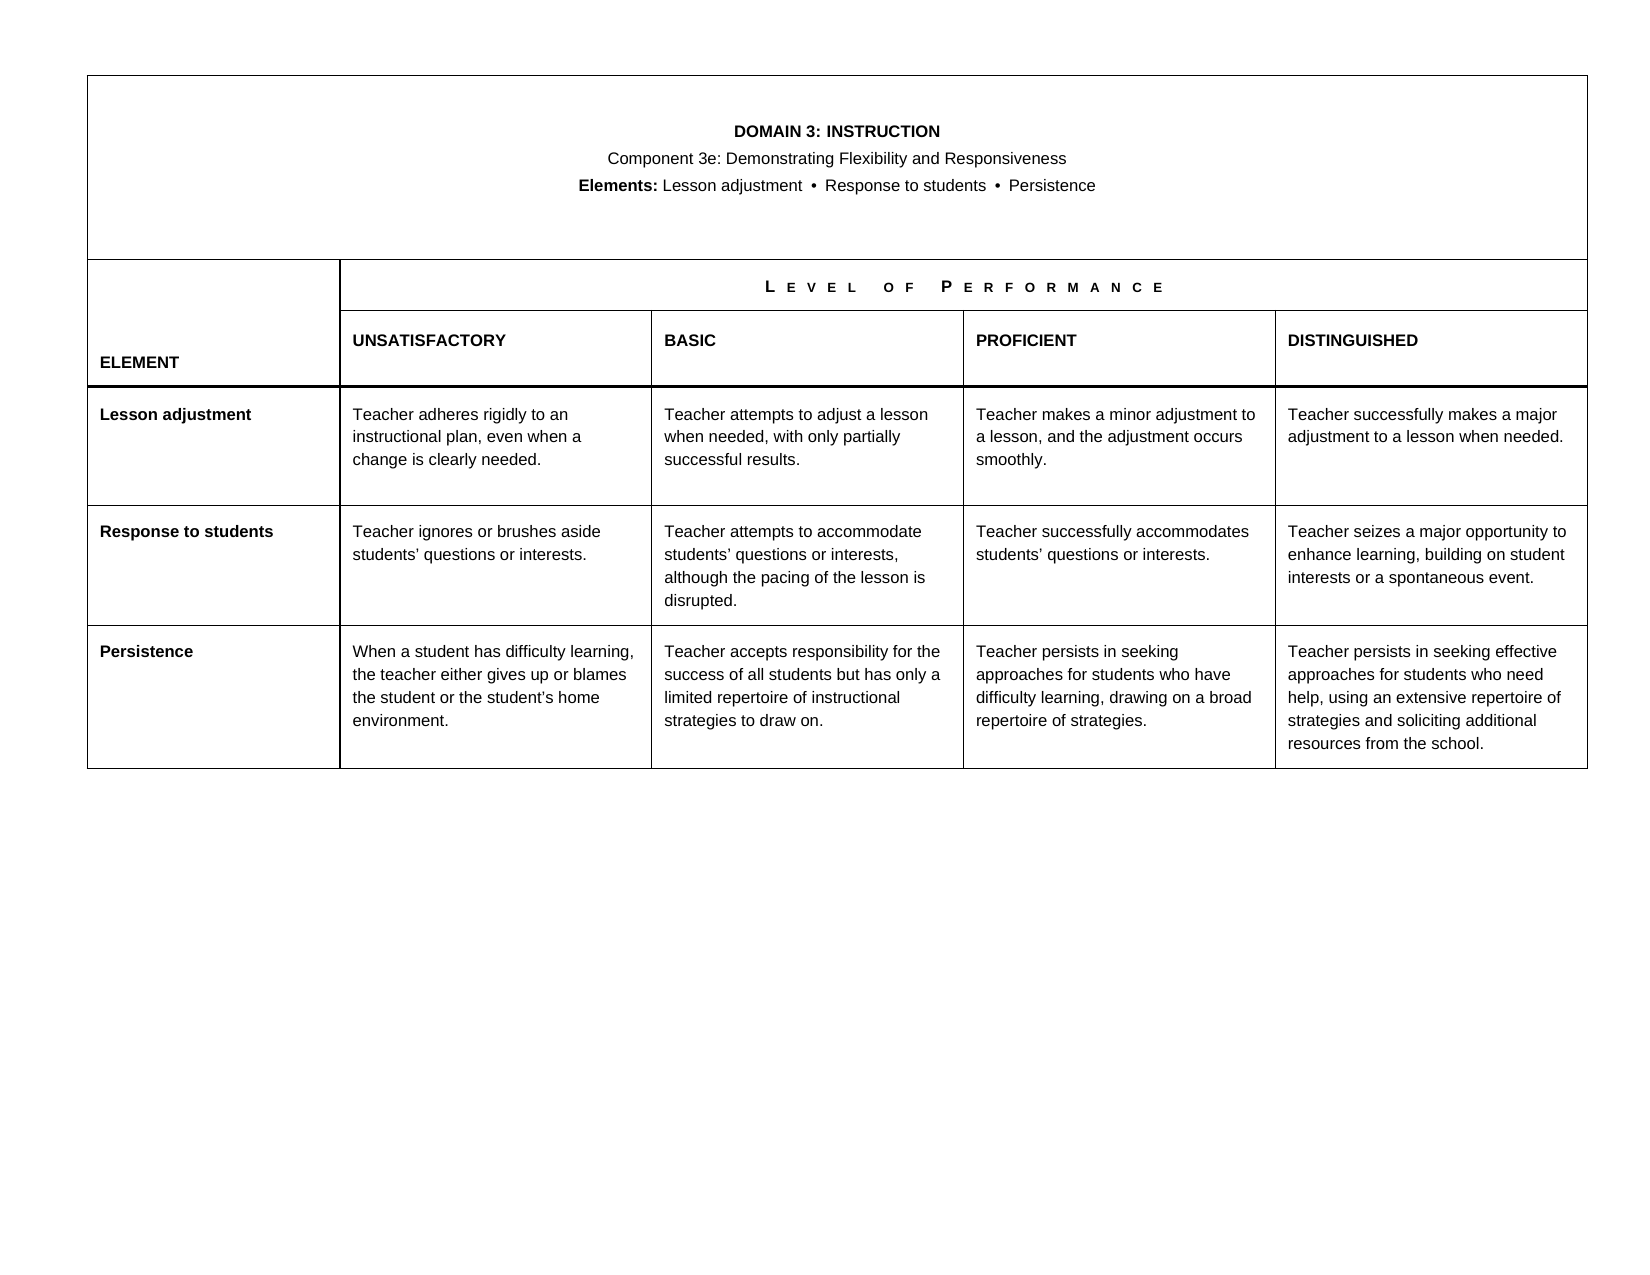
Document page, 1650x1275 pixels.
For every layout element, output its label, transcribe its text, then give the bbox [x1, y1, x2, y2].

table_cell Teacher accepts responsibility for the success of all students but has only a limited repertoire of instructional strategies to draw on. [652, 626, 963, 768]
table_cell Distinguished [1276, 311, 1587, 385]
table_cell Basic [652, 311, 963, 385]
table_cell Teacher successfully accommodates students’ questions or interests. [964, 506, 1275, 625]
table_cell Teacher makes a minor adjustment to a lesson, and the adjustment occurs smoothly. [964, 388, 1275, 505]
table_cell Teacher successfully makes a major adjustment to a lesson when needed. [1276, 388, 1587, 505]
table_cell Teacher ignores or brushes aside students’ questions or interests. [341, 506, 651, 625]
table_cell Teacher persists in seeking effective approaches for students who need help, using an extensive repertoire of strategies and soliciting additional resources from the school. [1276, 626, 1587, 768]
table_cell Unsatisfactory [341, 311, 651, 385]
table_cell Level of Performance [341, 260, 1587, 310]
table_cell Element [88, 260, 339, 385]
table_cell Teacher attempts to adjust a lesson when needed, with only partially successful results. [652, 388, 963, 505]
table_cell Lesson adjustment [88, 388, 339, 505]
table_header Domain 3: Instruction Component 3e: Demonstrating Flexibility and Responsiveness Elements: Lesson adjustment • Response to students • Persistence [88, 76, 1587, 259]
table_cell Persistence [88, 626, 339, 768]
table_cell Teacher persists in seeking approaches for students who have difficulty learning, drawing on a broad repertoire of strategies. [964, 626, 1275, 768]
table_cell When a student has difficulty learning, the teacher either gives up or blames the student or the student’s home environment. [341, 626, 651, 768]
table_cell Response to students [88, 506, 339, 625]
table_cell Teacher adheres rigidly to an instructional plan, even when a change is clearly needed. [341, 388, 651, 505]
table_cell Proficient [964, 311, 1275, 385]
table_cell Teacher attempts to accommodate students’ questions or interests, although the pacing of the lesson is disrupted. [652, 506, 963, 625]
table_cell Teacher seizes a major opportunity to enhance learning, building on student interests or a spontaneous event. [1276, 506, 1587, 625]
